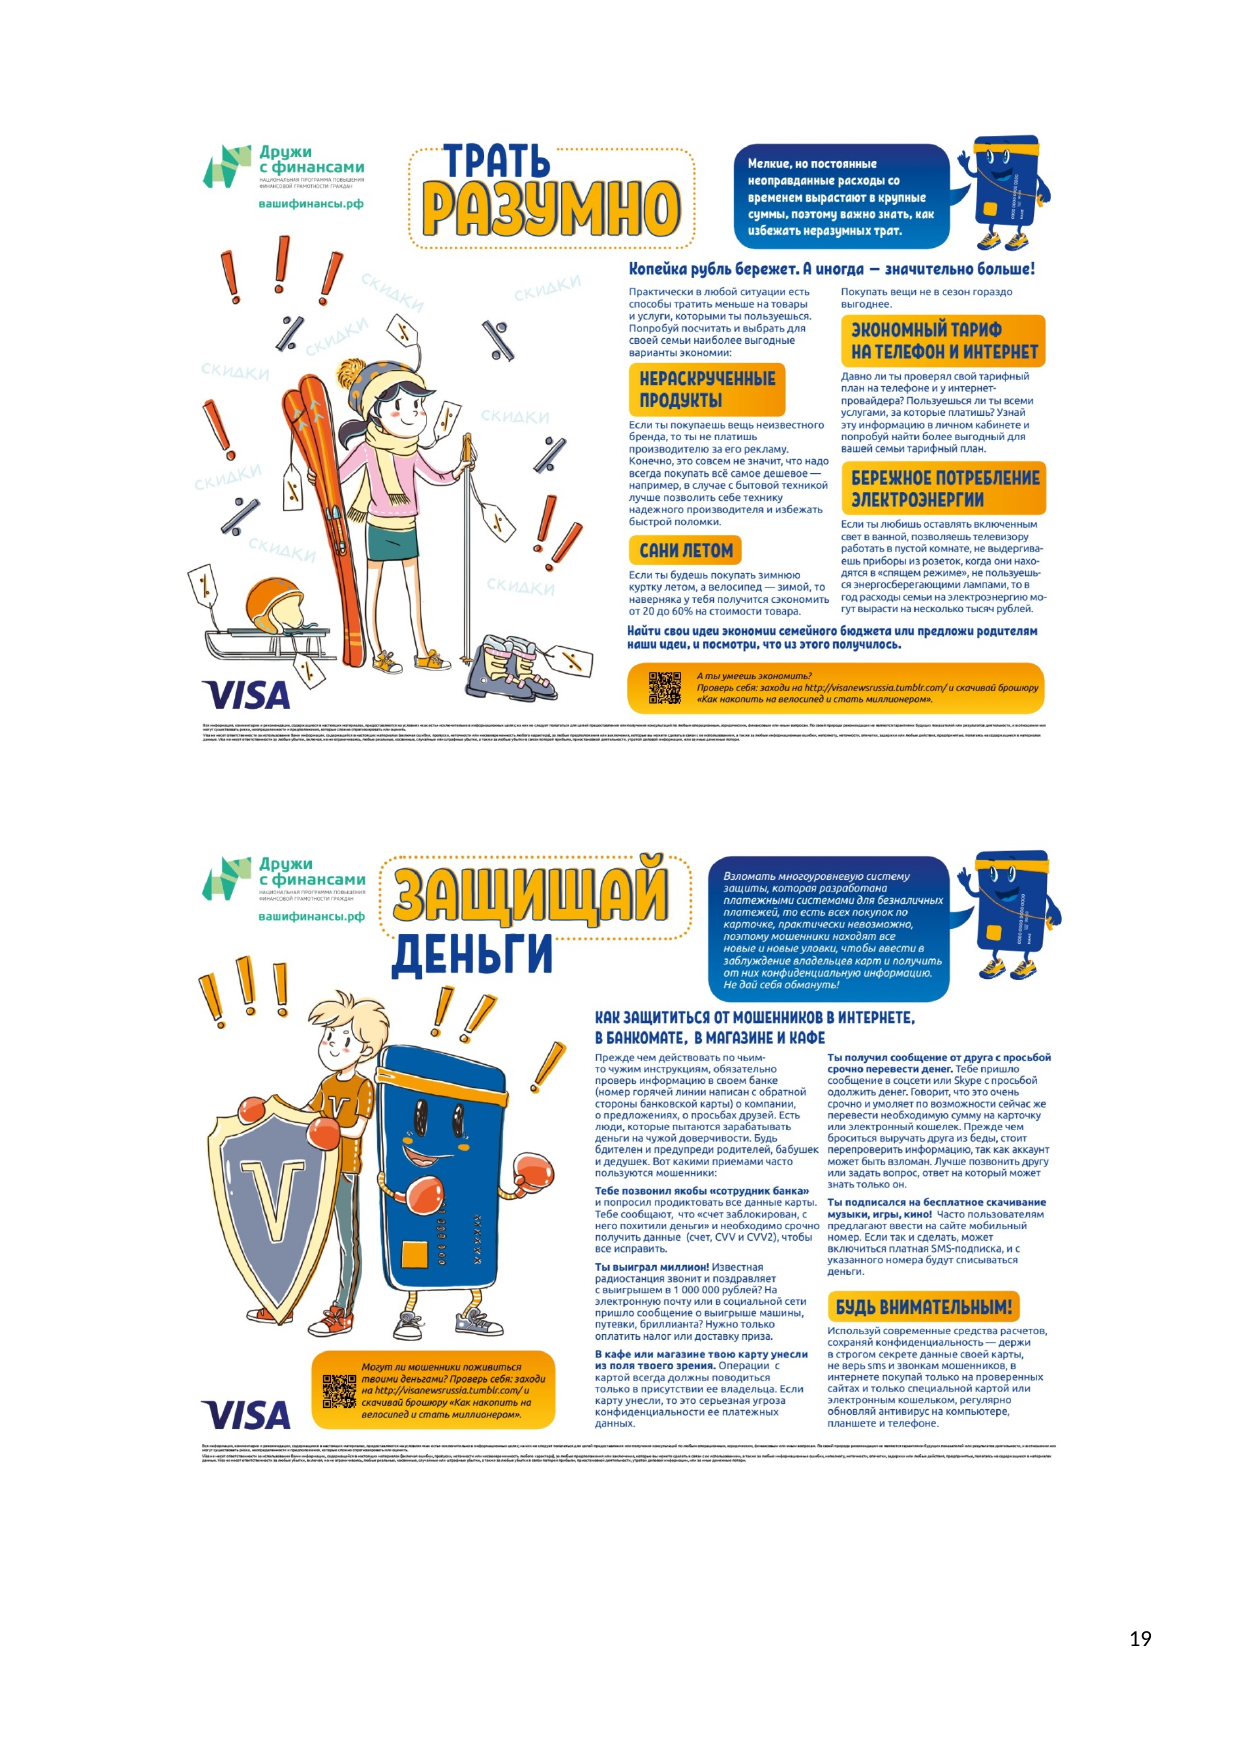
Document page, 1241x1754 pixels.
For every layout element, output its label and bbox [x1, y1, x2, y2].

picture [177, 118, 1068, 751]
picture [177, 829, 1071, 1469]
